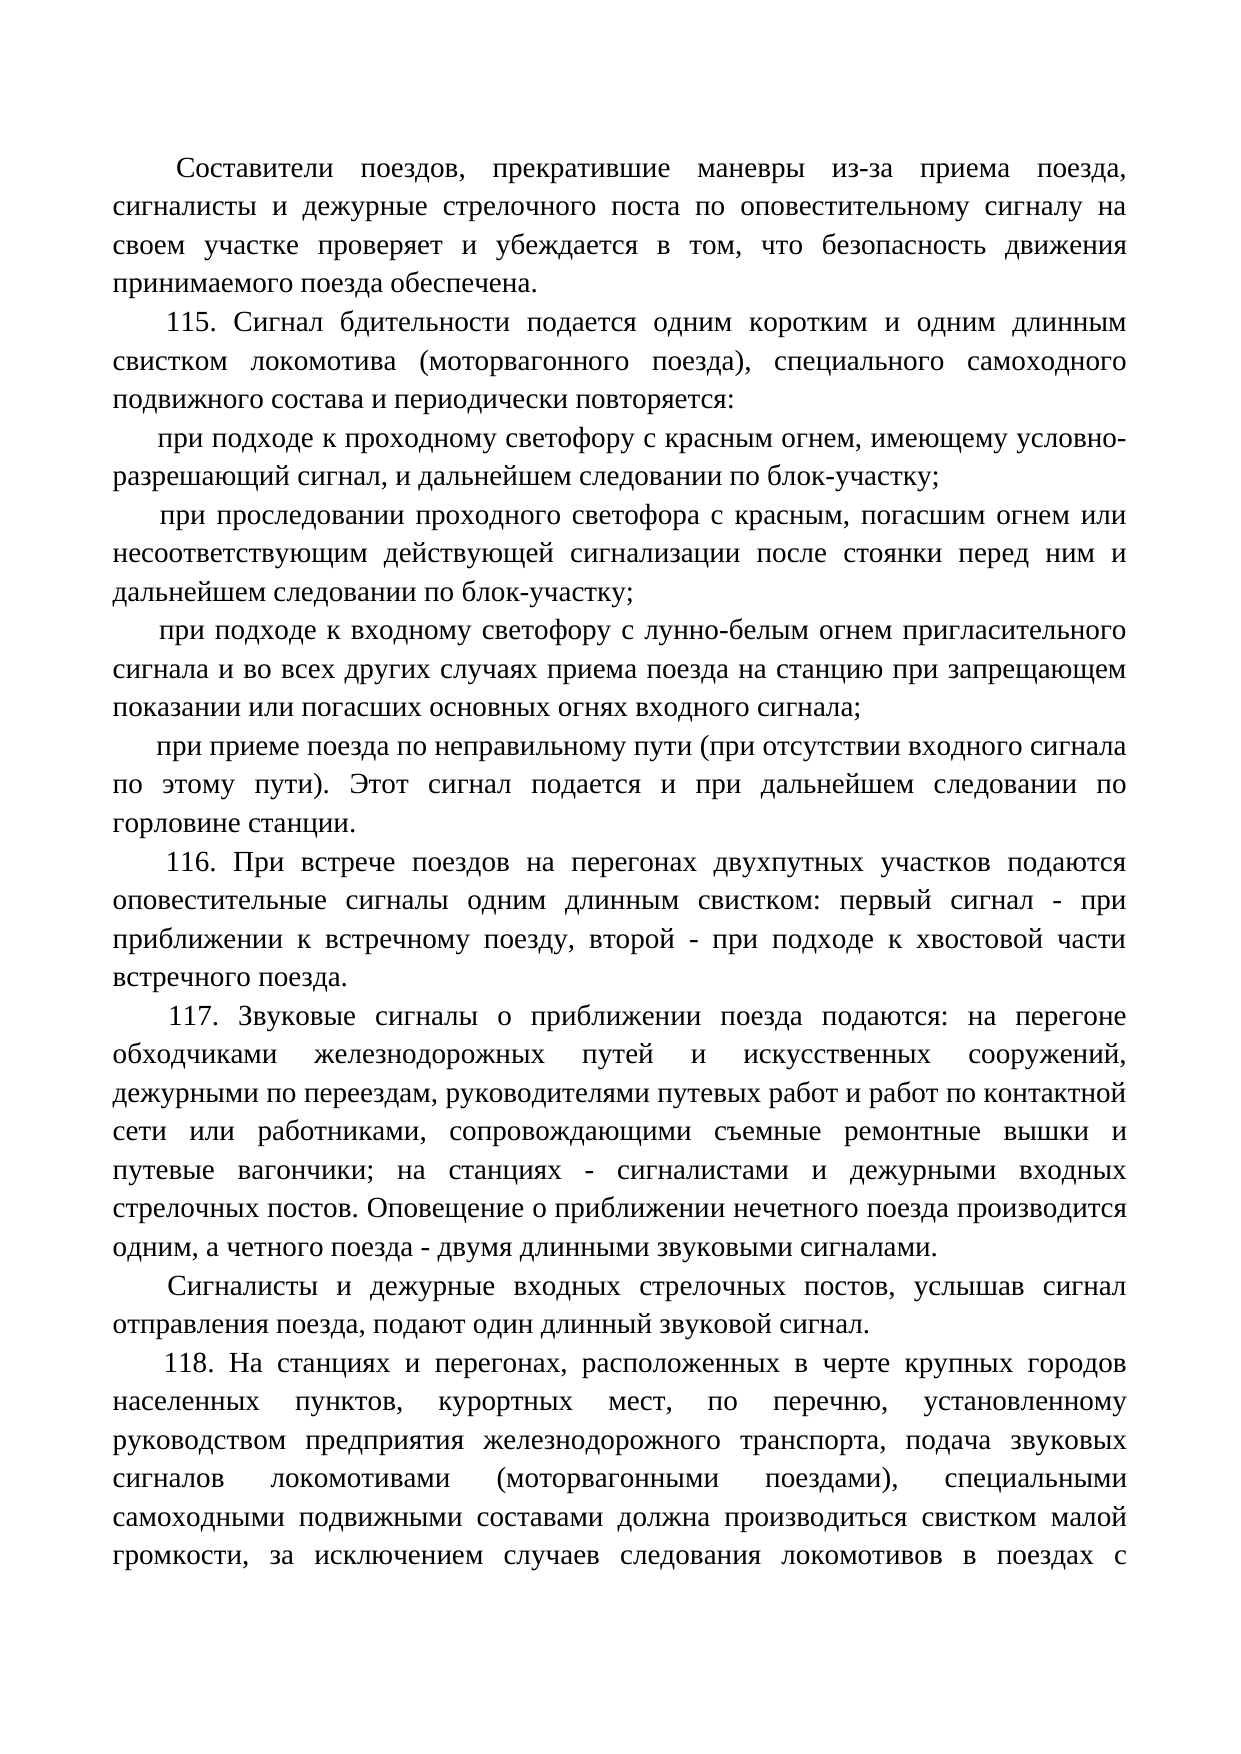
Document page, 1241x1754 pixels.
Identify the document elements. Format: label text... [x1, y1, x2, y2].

text Сигналисты и дежурные входных стрелочных постов, услышав сигнал отправления поезда, подают один длинный звуковой сигнал. [112, 1268, 1128, 1340]
text 115. Сигнал бдительности подается одним коротким и одним длинным свистком локомотива (моторвагонного поезда), специального самоходного подвижного состава и периодически повторяется: [112, 304, 1128, 415]
text 116. При встрече поездов на перегонах двухпутных участков подаются оповестительные сигналы одним длинным свистком: первый сигнал - при приближении к встречному поезду, второй - при подходе к хвостовой части встречного поезда. [112, 844, 1128, 993]
text Составители поездов, прекратившие маневры из-за приема поезда, сигналисты и дежурные стрелочного поста по оповестительному сигналу на своем участке проверяет и убеждается в том, что безопасность движения принимаемого поезда обеспечена. [112, 150, 1128, 299]
text при проследовании проходного светофора с красным, погасшим огнем или несоответствующим действующей сигнализации после стоянки перед ним и дальнейшем следовании по блок-участку; [112, 497, 1128, 607]
text при подходе к проходному светофору с красным огнем, имеющему условно-разрешающий сигнал, и дальнейшем следовании по блок-участку; [112, 420, 1128, 492]
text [112, 1345, 1128, 1571]
text при подходе к входному светофору с лунно-белым огнем пригласительного сигнала и во всех других случаях приема поезда на станцию при запрещающем показании или погасших основных огнях входного сигнала; [112, 612, 1128, 723]
text 117. Звуковые сигналы о приближении поезда подаются: на перегоне обходчиками железнодорожных путей и искусственных сооружений, дежурными по переездам, руководителями путевых работ и работ по контактной сети или работниками, сопровождающими съемные ремонтные вышки и путевые вагончики; на станциях - сигналистами и дежурными входных стрелочных постов. Оповещение о приближении нечетного поезда производится одним, а четного поезда - двумя длинными звуковыми сигналами. [112, 998, 1128, 1263]
text при приеме поезда по неправильному пути (при отсутствии входного сигнала по этому пути). Этот сигнал подается и при дальнейшем следовании по горловине станции. [112, 728, 1128, 839]
